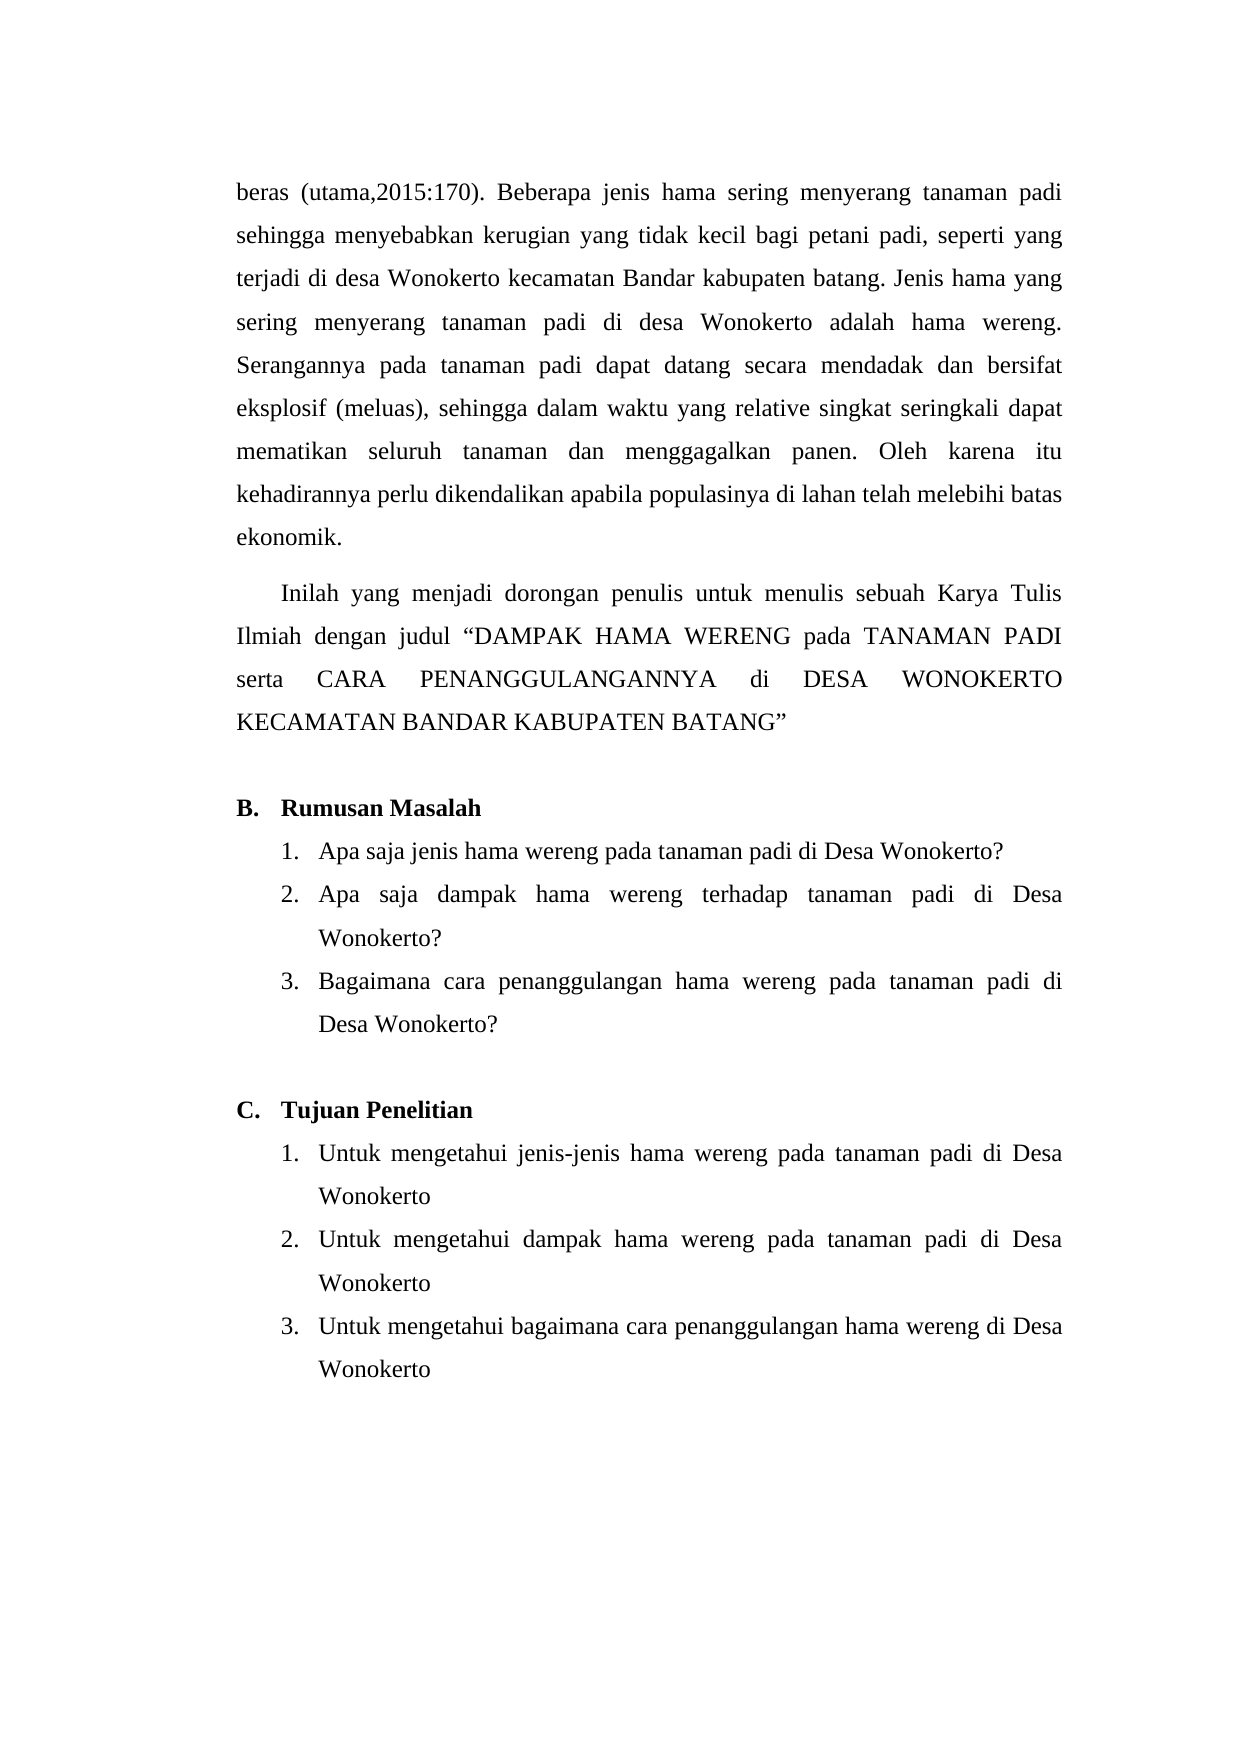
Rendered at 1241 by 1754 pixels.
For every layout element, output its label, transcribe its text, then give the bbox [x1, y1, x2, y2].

list Untuk mengetahui bagaimana cara penanggulangan hama wereng di Desa Wonokerto [281, 1311, 1063, 1383]
list Untuk mengetahui dampak hama wereng pada tanaman padi di Desa Wonokerto [281, 1224, 1063, 1296]
list Apa saja dampak hama wereng terhadap tanaman padi di Desa Wonokerto? [281, 879, 1063, 951]
list Apa saja jenis hama wereng pada tanaman padi di Desa Wonokerto? [281, 836, 1063, 865]
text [236, 177, 1063, 551]
list Rumusan Masalah [236, 793, 1063, 822]
list Tujuan Penelitian [236, 1095, 1063, 1124]
list Untuk mengetahui jenis-jenis hama wereng pada tanaman padi di Desa Wonokerto [281, 1138, 1063, 1210]
list Bagaimana cara penanggulangan hama wereng pada tanaman padi di Desa Wonokerto? [281, 966, 1063, 1038]
text Inilah yang menjadi dorongan penulis untuk menulis sebuah Karya Tulis Ilmiah dengan judul “DAMPAK HAMA WERENG pada TANAMAN PADI serta CARA PENANGGULANGANNYA di DESA WONOKERTO KECAMATAN BANDAR KABUPATEN BATANG” [236, 578, 1063, 736]
